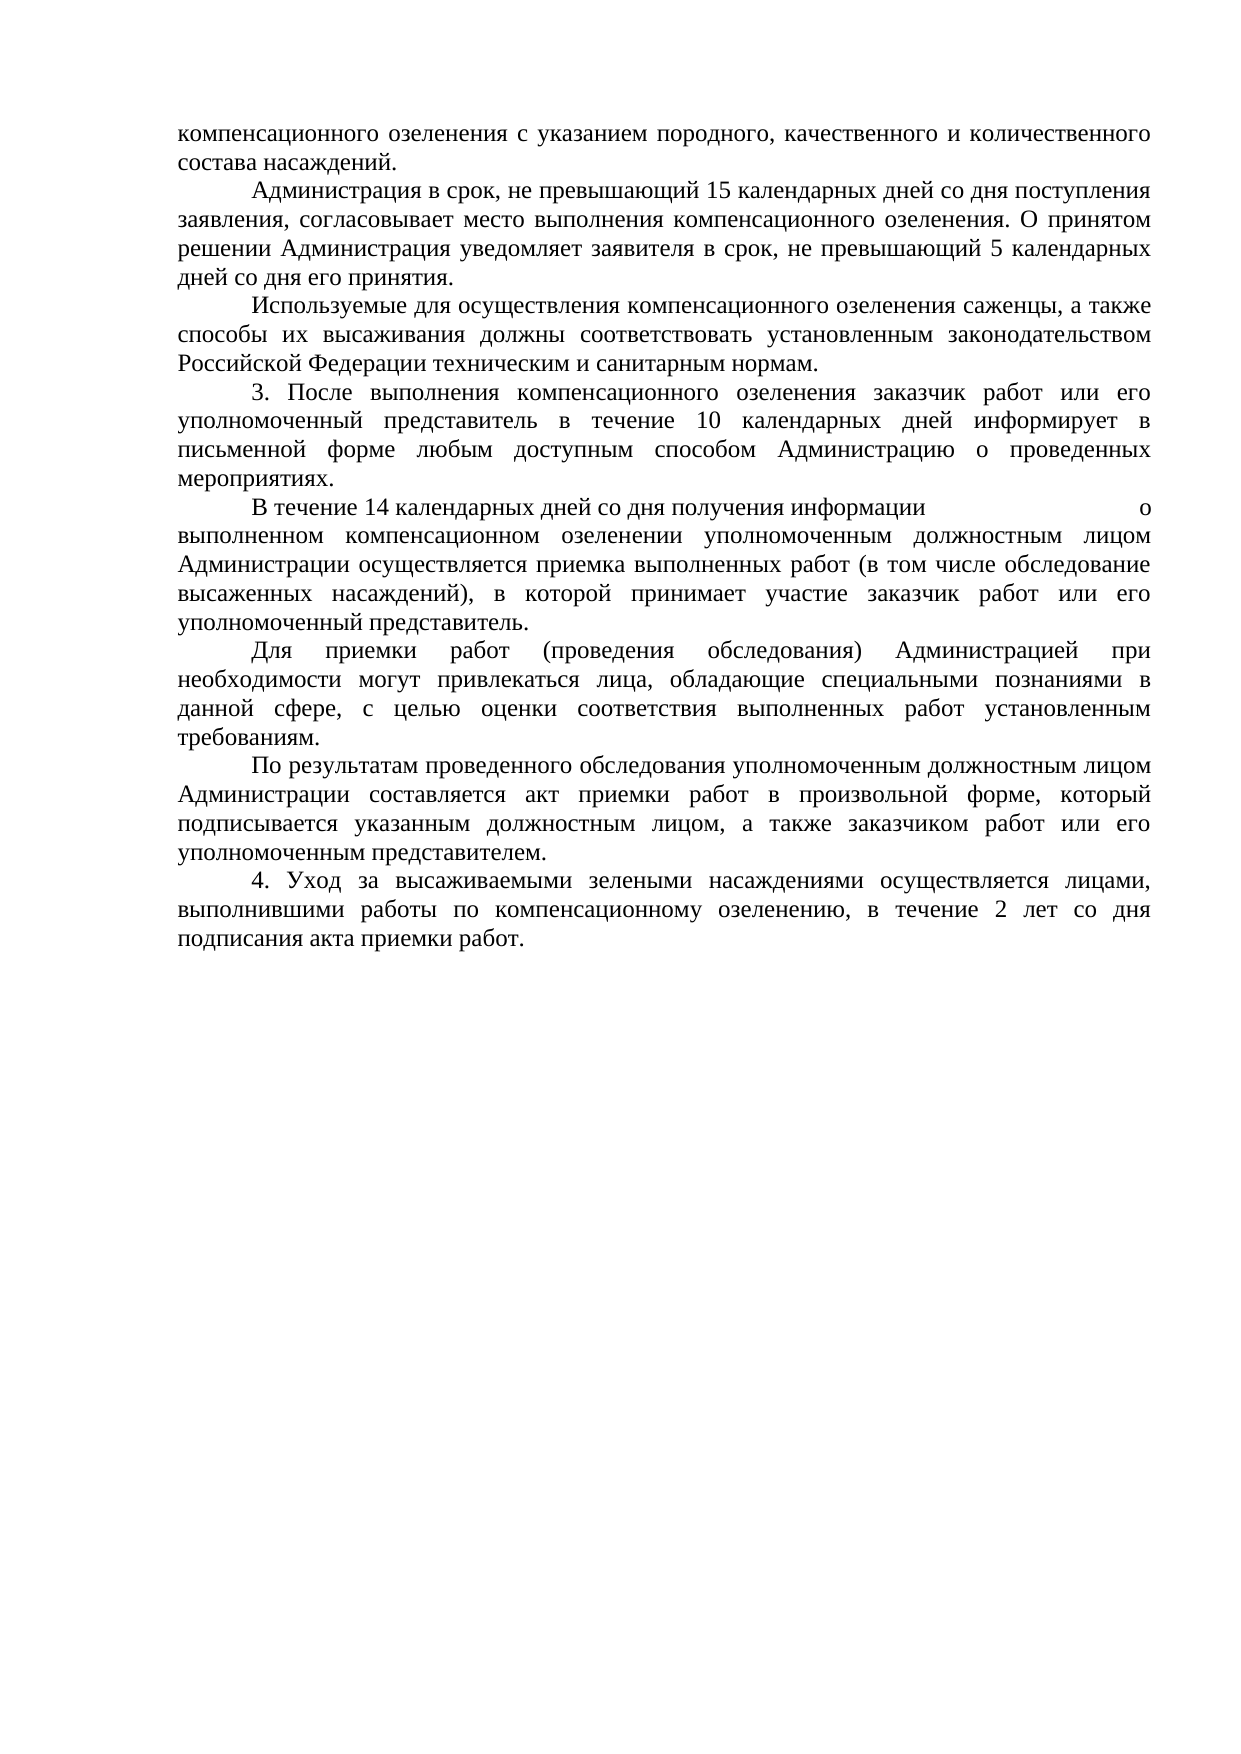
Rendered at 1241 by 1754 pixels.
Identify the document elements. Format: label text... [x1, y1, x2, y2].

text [177, 118, 1152, 176]
text По результатам проведенного обследования уполномоченным должностным лицом Администрации составляется акт приемки работ в произвольной форме, который подписывается указанным должностным лицом, а также заказчиком работ или его уполномоченным представителем. [177, 751, 1152, 866]
text В течение 14 календарных дней со дня получения информации о выполненном компенсационном озеленении уполномоченным должностным лицом Администрации осуществляется приемка выполненных работ (в том числе обследование высаженных насаждений), в которой принимает участие заказчик работ или его уполномоченный представитель. [177, 492, 1152, 636]
text Используемые для осуществления компенсационного озеленения саженцы, а также способы их высаживания должны соответствовать установленным законодательством Российской Федерации техническим и санитарным нормам. [177, 291, 1152, 377]
text Администрация в срок, не превышающий 15 календарных дней со дня поступления заявления, согласовывает место выполнения компенсационного озеленения. О принятом решении Администрация уведомляет заявителя в срок, не превышающий 5 календарных дней со дня его принятия. [177, 176, 1152, 291]
text 4. Уход за высаживаемыми зелеными насаждениями осуществляется лицами, выполнившими работы по компенсационному озеленению, в течение 2 лет со дня подписания акта приемки работ. [177, 866, 1152, 952]
text 3. После выполнения компенсационного озеленения заказчик работ или его уполномоченный представитель в течение 10 календарных дней информирует в письменной форме любым доступным способом Администрацию о проведенных мероприятиях. [177, 377, 1152, 492]
text Для приемки работ (проведения обследования) Администрацией при необходимости могут привлекаться лица, обладающие специальными познаниями в данной сфере, с целью оценки соответствия выполненных работ установленным требованиям. [177, 636, 1152, 751]
